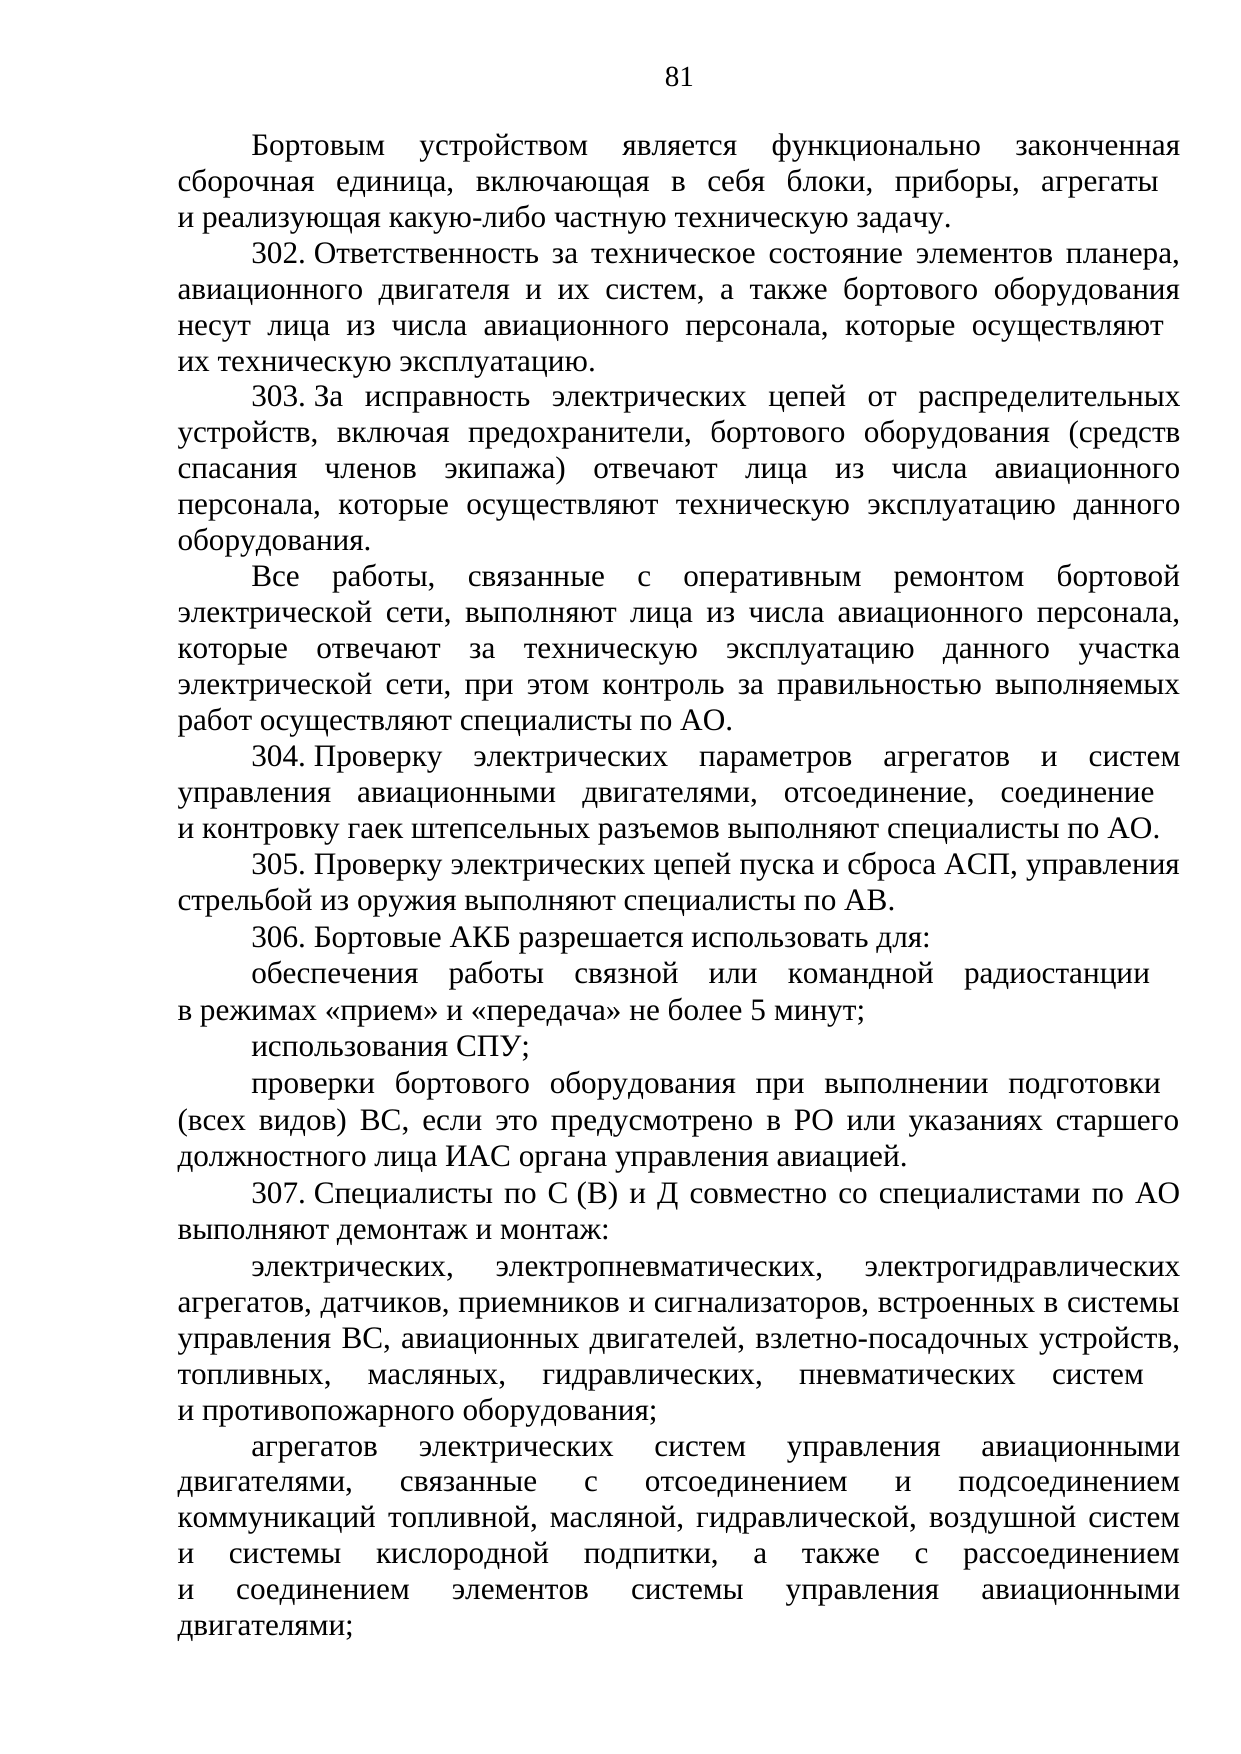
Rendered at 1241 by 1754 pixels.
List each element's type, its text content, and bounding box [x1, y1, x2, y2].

text проверки бортового оборудования при выполнении подготовки (всех видов) ВС, если это предусмотрено в РО или указаниях старшего должностного лица ИАС органа управления авиацией. [177, 1064, 1181, 1173]
text агрегатов электрических систем управления авиационными двигателями, связанные с отсоединением и подсоединением коммуникаций топливной, масляной, гидравлической, воздушной систем и системы кислородной подпитки, а также с рассоединением и соединением элементов системы управления авиационными двигателями; [177, 1427, 1181, 1642]
text Все работы, связанные с оперативным ремонтом бортовой электрической сети, выполняют лица из числа авиационного персонала, которые отвечают за техническую эксплуатацию данного участка электрической сети, при этом контроль за правильностью выполняемых работ осуществляют специалисты по АО. [177, 557, 1181, 737]
list За исправность электрических цепей от распределительных устройств, включая предохранители, бортового оборудования (средств спасания членов экипажа) отвечают лица из числа авиационного персонала, которые осуществляют техническую эксплуатацию данного оборудования. [177, 378, 1181, 557]
text Бортовым устройством является функционально законченная сборочная единица, включающая в себя блоки, приборы, агрегаты и реализующая какую-либо частную техническую задачу. [177, 126, 1181, 234]
list Специалисты по С (В) и Д совместно со специалистами по АО выполняют демонтаж и монтаж: [177, 1174, 1181, 1246]
list Ответственность за техническое состояние элементов планера, авиационного двигателя и их систем, а также бортового оборудования несут лица из числа авиационного персонала, которые осуществляют их техническую эксплуатацию. [177, 234, 1181, 378]
list Бортовые АКБ разрешается использовать для: [177, 918, 1181, 954]
list Проверку электрических параметров агрегатов и систем управления авиационными двигателями, отсоединение, соединение и контровку гаек штепсельных разъемов выполняют специалисты по АО. [177, 737, 1181, 845]
text использования СПУ; [177, 1028, 1181, 1064]
list Проверку электрических цепей пуска и сброса АСП, управления стрельбой из оружия выполняют специалисты по АВ. [177, 845, 1181, 917]
text электрических, электропневматических, электрогидравлических агрегатов, датчиков, приемников и сигнализаторов, встроенных в системы управления ВС, авиационных двигателей, взлетно-посадочных устройств, топливных, масляных, гидравлических, пневматических систем и противопожарного оборудования; [177, 1247, 1181, 1427]
text обеспечения работы связной или командной радиостанции в режимах «прием» и «передача» не более 5 минут; [177, 954, 1181, 1027]
